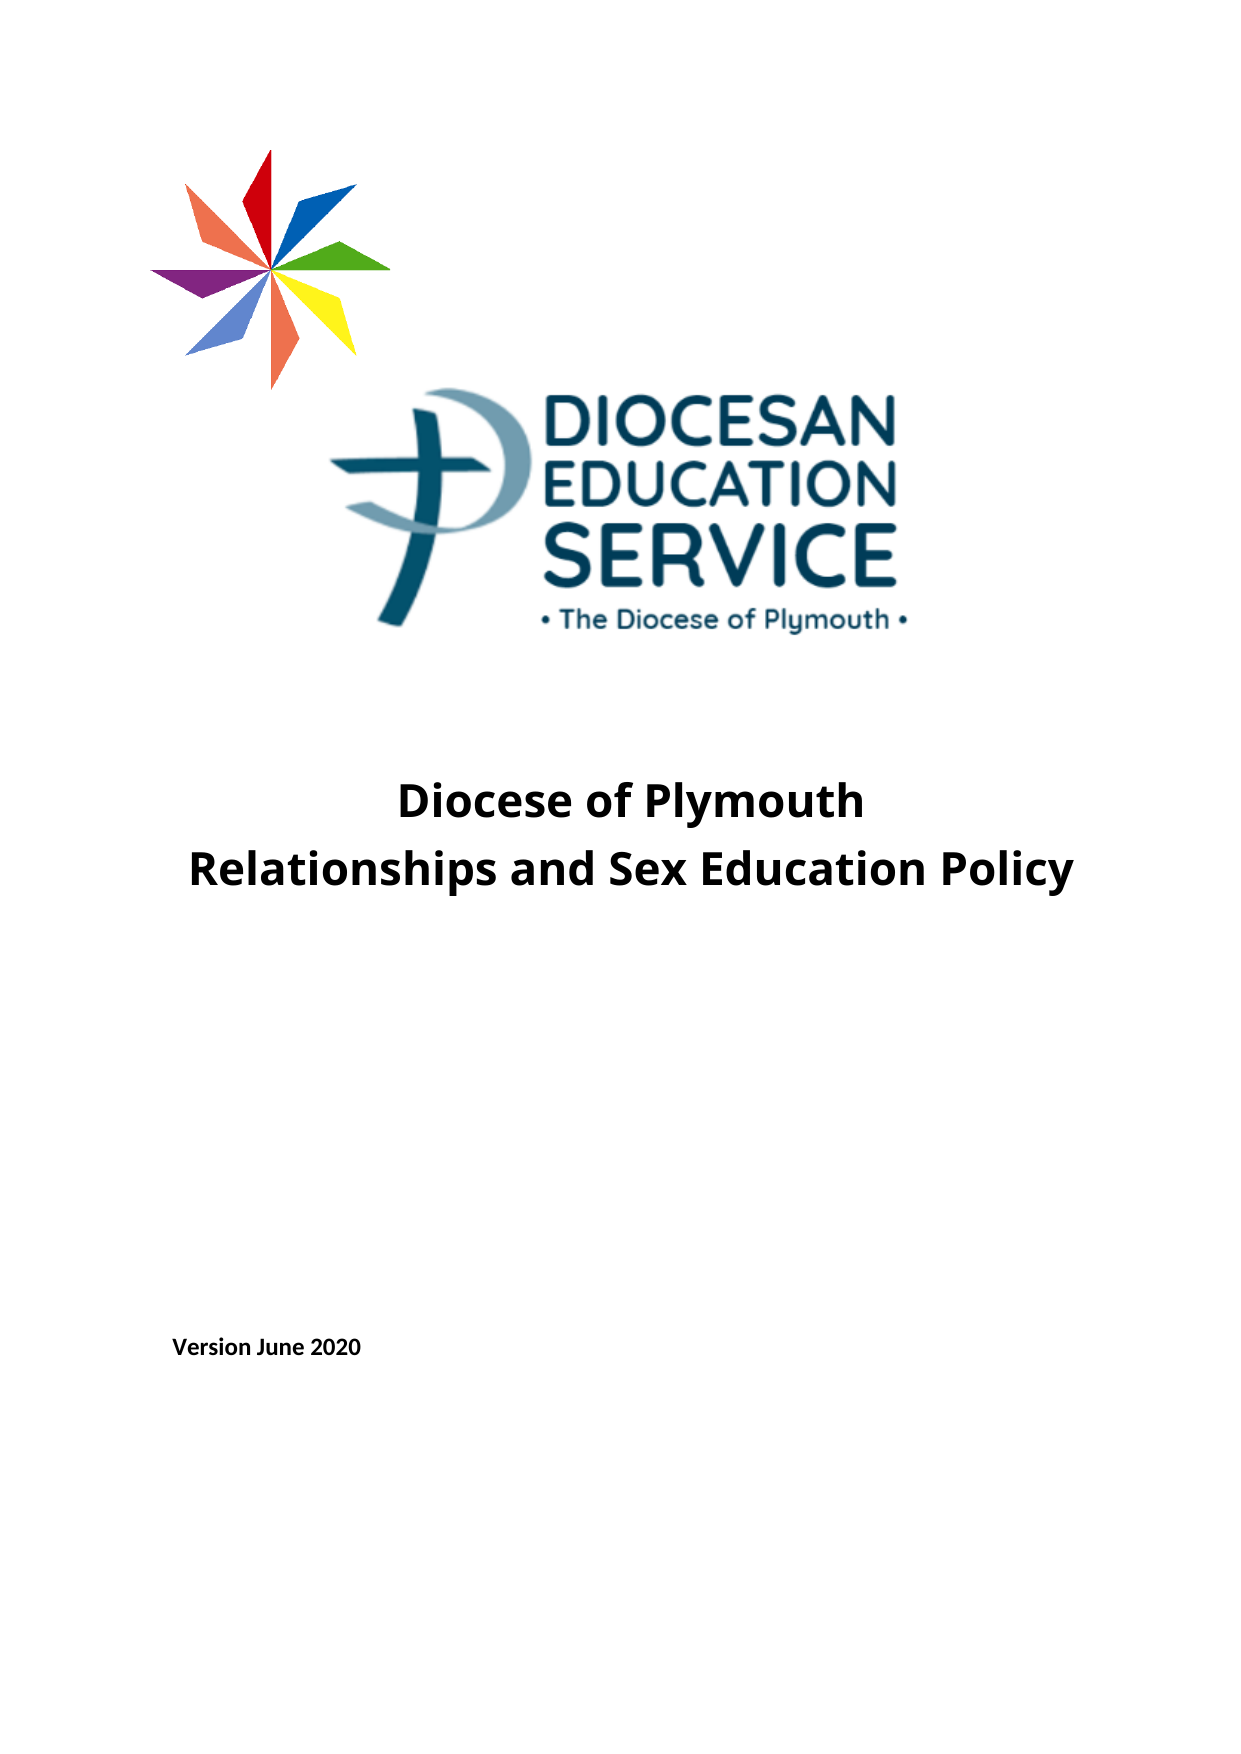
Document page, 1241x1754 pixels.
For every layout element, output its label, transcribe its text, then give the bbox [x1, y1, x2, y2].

text Version June 2020 [172, 1331, 1090, 1362]
text Relationships and Sex Education Policy [171, 836, 1090, 899]
picture [150, 150, 910, 642]
text Diocese of Plymouth [171, 768, 1090, 831]
